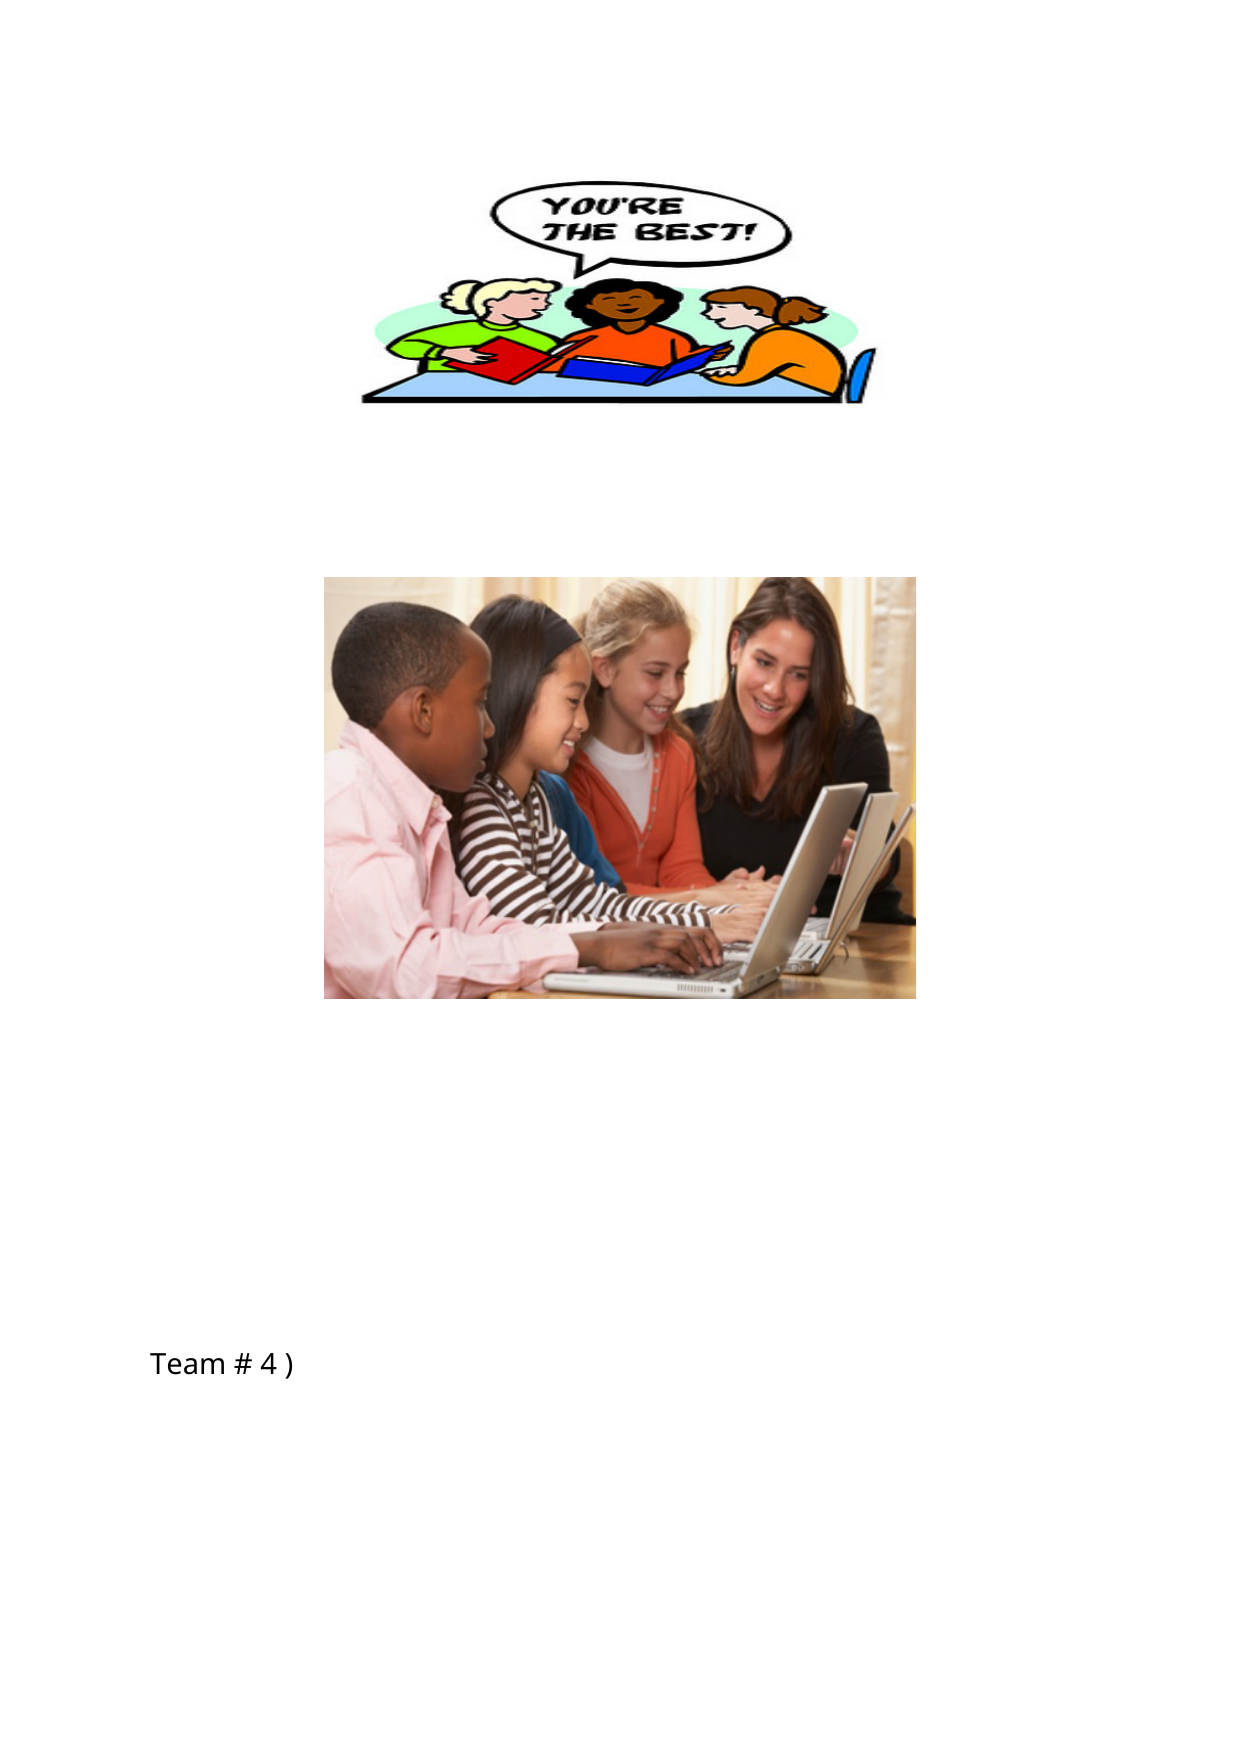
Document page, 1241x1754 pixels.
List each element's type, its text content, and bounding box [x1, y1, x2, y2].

picture [356, 177, 885, 406]
text Team # 4 ) [150, 1343, 1090, 1383]
picture [324, 577, 917, 999]
